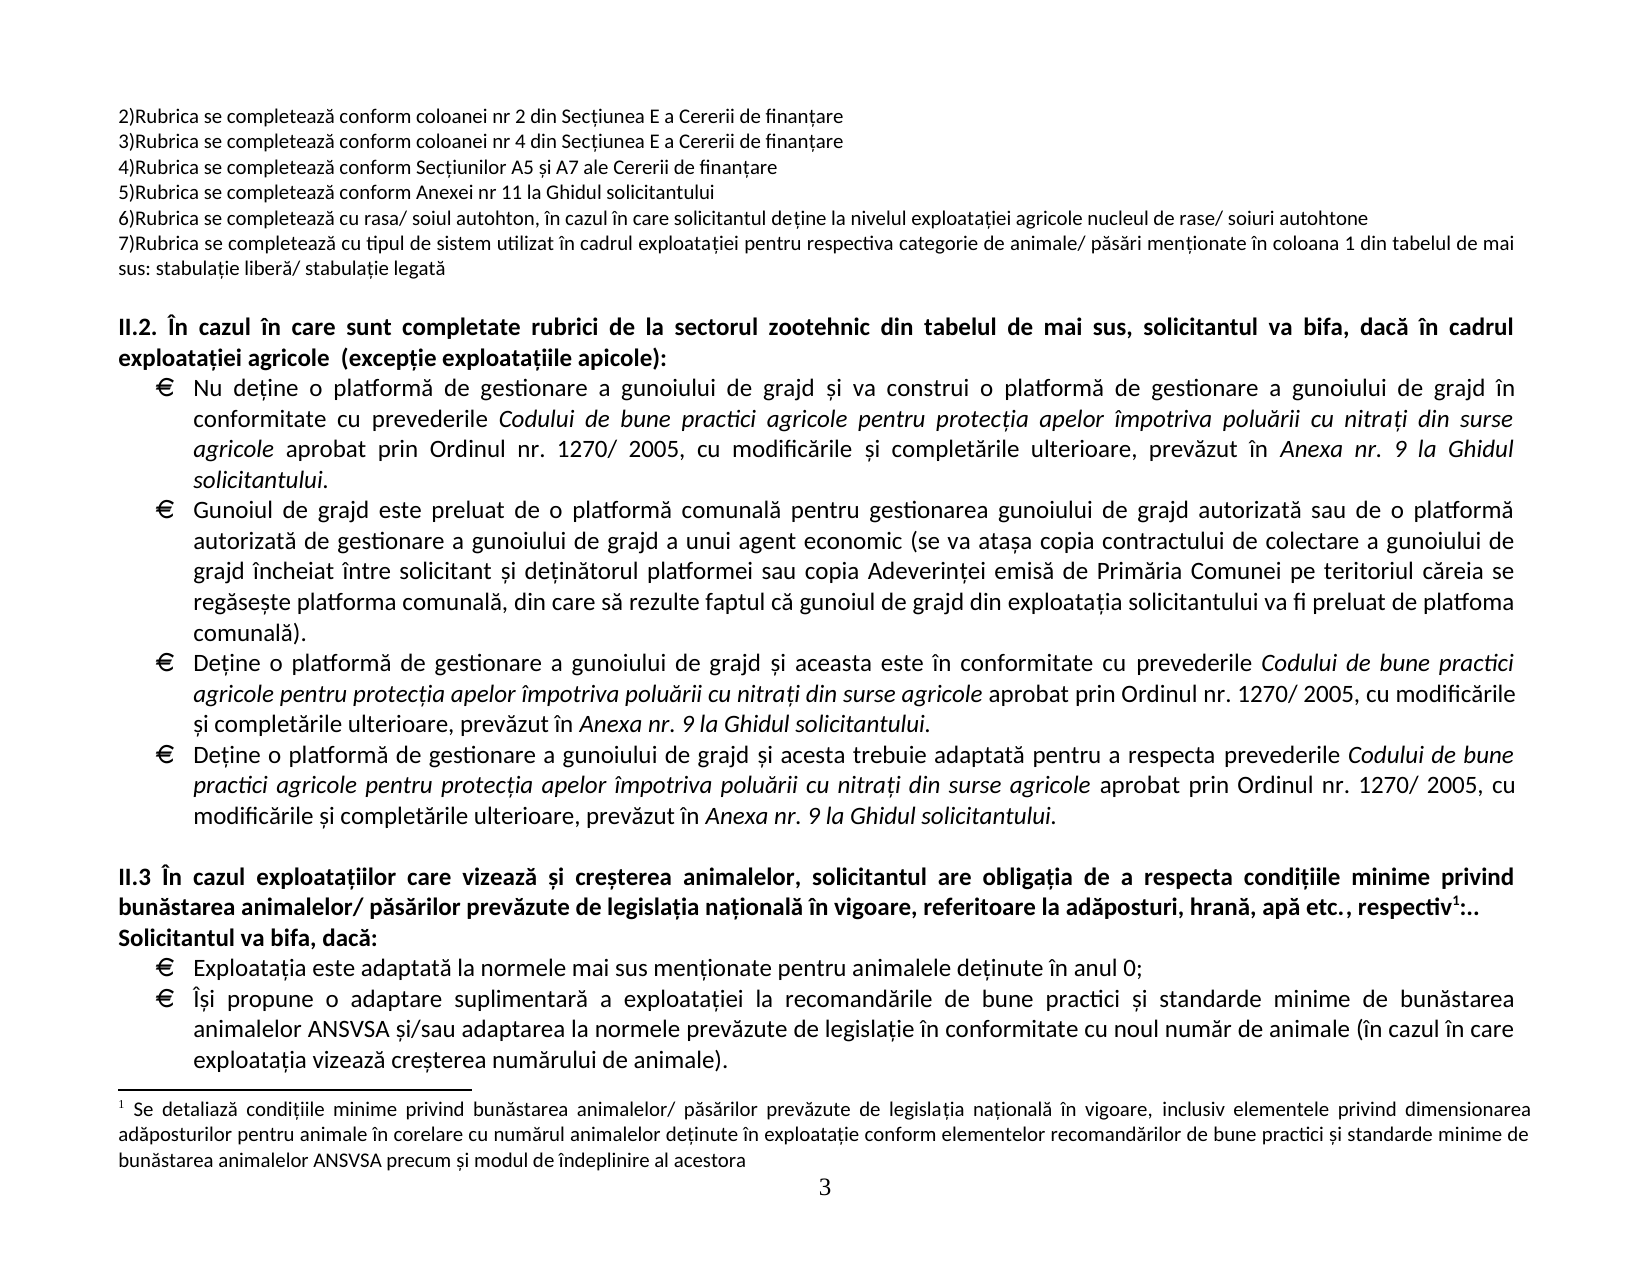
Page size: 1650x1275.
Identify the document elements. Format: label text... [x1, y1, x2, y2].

list Deține o platformă de gestionare a gunoiului de grajd și aceasta este în conformitate cu prevederile Codului de bune practici agricole pentru protecția apelor împotriva poluării cu nitrați din surse agricole aprobat prin Ordinul nr. 1270/ 2005, cu modificările și completările ulterioare, prevăzut în Anexa nr. 9 la Ghidul solicitantului. [156, 647, 1516, 739]
list Îşi propune o adaptare suplimentară a exploataţiei la recomandările de bune practici şi standarde minime de bunăstarea animalelor ANSVSA şi/sau adaptarea la normele prevăzute de legislaţie în conformitate cu noul număr de animale (în cazul în care exploataţia vizează creşterea numărului de animale). [156, 983, 1516, 1074]
text II.3 În cazul exploataţiilor care vizează și creșterea animalelor, solicitantul are obligația de a respecta condițiile minime privind bunăstarea animalelor/ păsărilor prevăzute de legislația națională în vigoare, referitoare la adăposturi, hrană, apă etc., respectiv:.. [118, 861, 1516, 922]
list Nu deține o platformă de gestionare a gunoiului de grajd și va construi o platformă de gestionare a gunoiului de grajd în conformitate cu prevederile Codului de bune practici agricole pentru protecția apelor împotriva poluării cu nitrați din surse agricole aprobat prin Ordinul nr. 1270/ 2005, cu modificările și completările ulterioare, prevăzut în Anexa nr. 9 la Ghidul solicitantului. [156, 373, 1516, 495]
text 5)Rubrica se completează conform Anexei nr 11 la Ghidul solicitantului [118, 179, 1516, 205]
text 3)Rubrica se completează conform coloanei nr 4 din Secțiunea E a Cererii de finanțare [118, 128, 1516, 154]
text 6)Rubrica se completează cu rasa/ soiul autohton, în cazul în care solicitantul deține la nivelul exploatației agricole nucleul de rase/ soiuri autohtone [118, 205, 1516, 230]
list Deține o platformă de gestionare a gunoiului de grajd și acesta trebuie adaptată pentru a respecta prevederile Codului de bune practici agricole pentru protecția apelor împotriva poluării cu nitrați din surse agricole aprobat prin Ordinul nr. 1270/ 2005, cu modificările și completările ulterioare, prevăzut în Anexa nr. 9 la Ghidul solicitantului. [156, 739, 1516, 830]
list Exploataţia este adaptată la normele mai sus menţionate pentru animalele deţinute în anul 0; [156, 952, 1516, 983]
text 4)Rubrica se completează conform Secțiunilor A5 și A7 ale Cererii de finanțare [118, 154, 1516, 179]
text II.2. În cazul în care sunt completate rubrici de la sectorul zootehnic din tabelul de mai sus, solicitantul va bifa, dacă în cadrul exploatației agricole (excepție exploatațiile apicole): [118, 312, 1516, 373]
text 7)Rubrica se completează cu tipul de sistem utilizat în cadrul exploatației pentru respectiva categorie de animale/ păsări menționate în coloana 1 din tabelul de mai sus: stabulație liberă/ stabulație legată [118, 230, 1516, 281]
text Solicitantul va bifa, dacă: [118, 922, 1516, 952]
text 2)Rubrica se completează conform coloanei nr 2 din Secțiunea E a Cererii de finanțare [118, 103, 1516, 128]
list Gunoiul de grajd este preluat de o platformă comunală pentru gestionarea gunoiului de grajd autorizată sau de o platformă autorizată de gestionare a gunoiului de grajd a unui agent economic (se va ataşa copia contractului de colectare a gunoiului de grajd încheiat între solicitant și deținătorul platformei sau copia Adeverinței emisă de Primăria Comunei pe teritoriul căreia se regăsește platforma comunală, din care să rezulte faptul că gunoiul de grajd din exploatația solicitantului va fi preluat de platfoma comunală). [156, 495, 1516, 647]
